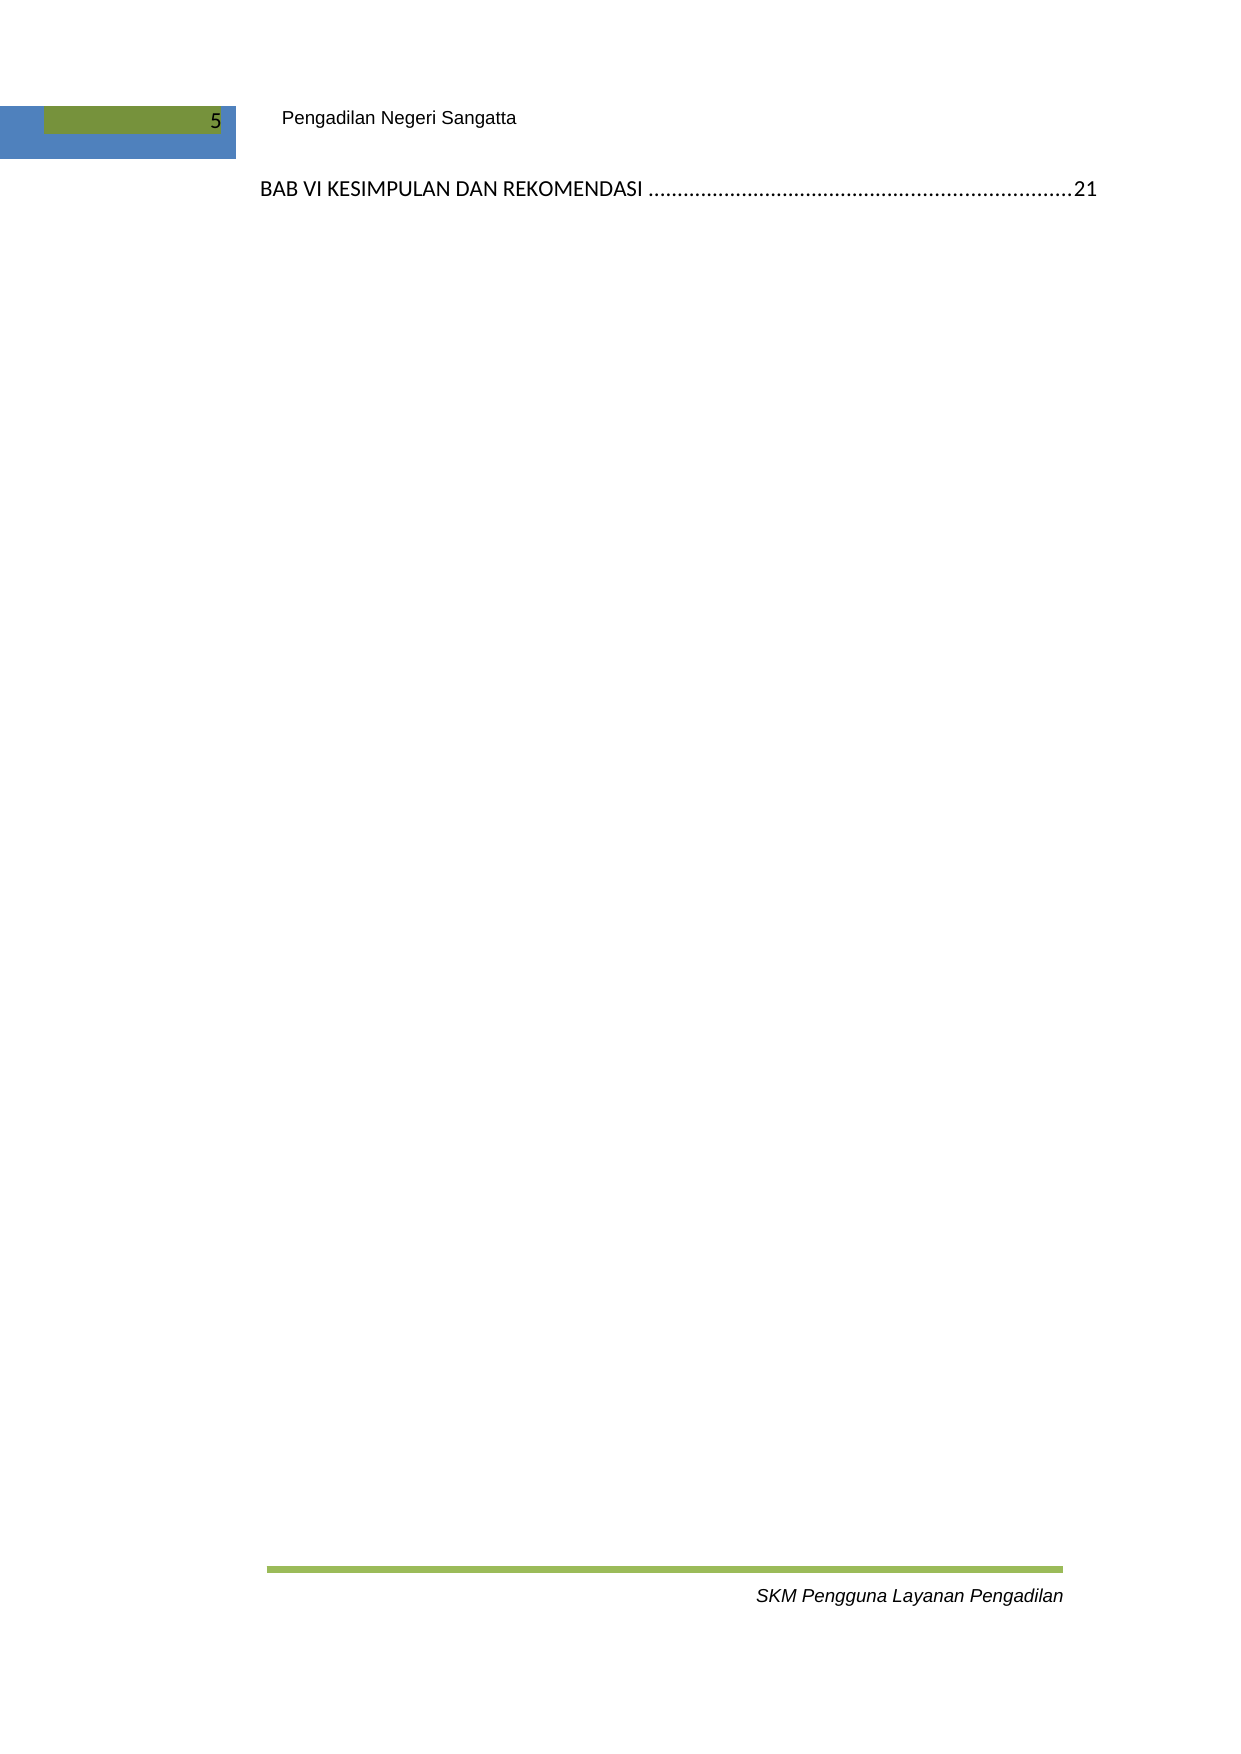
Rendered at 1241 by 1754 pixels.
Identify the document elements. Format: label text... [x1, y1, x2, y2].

text BAB VI KESIMPULAN DAN REKOMENDASI 21 [260, 174, 1063, 202]
